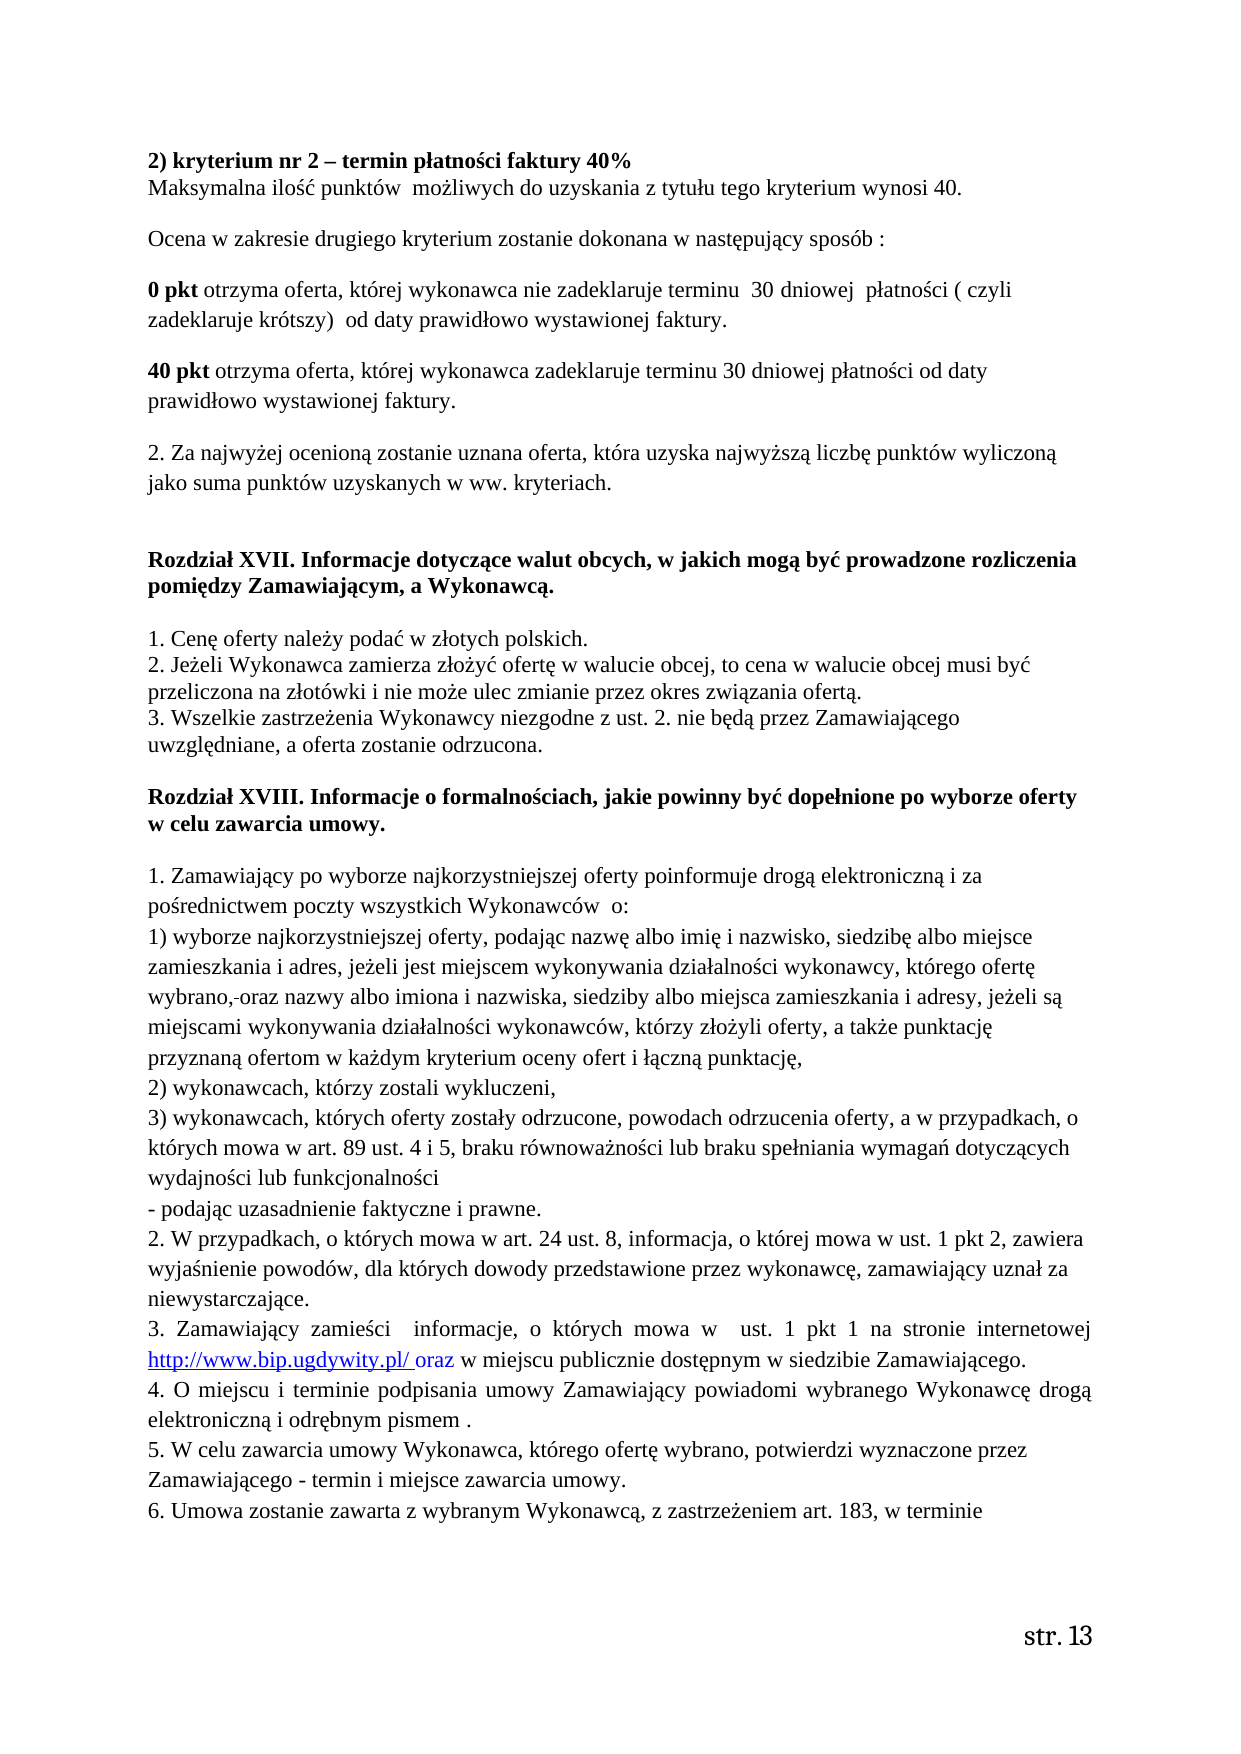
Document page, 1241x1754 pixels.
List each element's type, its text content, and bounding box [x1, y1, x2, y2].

text Rozdział XVII. Informacje dotyczące walut obcych, w jakich mogą być prowadzone rozliczenia pomiędzy Zamawiającym, a Wykonawcą. [148, 546, 1093, 599]
text 2. Jeżeli Wykonawca zamierza złożyć ofertę w walucie obcej, to cena w walucie obcej musi być przeliczona na złotówki i nie może ulec zmianie przez okres związania ofertą. [148, 652, 1093, 704]
text 0 pkt otrzyma oferta, której wykonawca nie zadeklaruje terminu 30 dniowej płatności ( czyli zadeklaruje krótszy) od daty prawidłowo wystawionej faktury. [148, 276, 1093, 333]
text 6. Umowa zostanie zawarta z wybranym Wykonawcą, z zastrzeżeniem art. 183, w terminie [148, 1497, 1093, 1523]
text Maksymalna ilość punktów możliwych do uzyskania z tytułu tego kryterium wynosi 40. [148, 174, 1093, 200]
text 1. Zamawiający po wyborze najkorzystniejszej oferty poinformuje drogą elektroniczną i za pośrednictwem poczty wszystkich Wykonawców o: [148, 862, 1093, 919]
text uwzględniane, a oferta zostanie odrzucona. [148, 731, 1093, 757]
text Rozdział XVIII. Informacje o formalnościach, jakie powinny być dopełnione po wyborze oferty w celu zawarcia umowy. [148, 783, 1093, 836]
text 3. Zamawiający zamieści informacje, o których mowa w ust. 1 pkt 1 na stronie internetowej http://www.bip.ugdywity.pl/ oraz w miejscu publicznie dostępnym w siedzibie Zamawiającego. [148, 1316, 1093, 1372]
text 40 pkt otrzyma oferta, której wykonawca zadeklaruje terminu 30 dniowej płatności od daty prawidłowo wystawionej faktury. [148, 357, 1093, 414]
text 4. O miejscu i terminie podpisania umowy Zamawiający powiadomi wybranego Wykonawcę drogą elektroniczną i odrębnym pismem . [148, 1376, 1093, 1432]
text 2. W przypadkach, o których mowa w art. 24 ust. 8, informacja, o której mowa w ust. 1 pkt 2, zawiera wyjaśnienie powodów, dla których dowody przedstawione przez wykonawcę, zamawiający uznał za niewystarczające. [148, 1225, 1093, 1312]
text - podając uzasadnienie faktyczne i prawne. [148, 1195, 1093, 1221]
text Ocena w zakresie drugiego kryterium zostanie dokonana w następujący sposób : [148, 225, 1093, 251]
text 2) wykonawcach, którzy zostali wykluczeni, [148, 1074, 1093, 1100]
text 2) kryterium nr 2 – termin płatności faktury 40% [148, 148, 1093, 174]
text 2. Za najwyżej ocenioną zostanie uznana oferta, która uzyska najwyższą liczbę punktów wyliczoną jako suma punktów uzyskanych w ww. kryteriach. [148, 438, 1093, 495]
text 5. W celu zawarcia umowy Wykonawca, którego ofertę wybrano, potwierdzi wyznaczone przez Zamawiającego - termin i miejsce zawarcia umowy. [148, 1436, 1093, 1493]
text 3. Wszelkie zastrzeżenia Wykonawcy niezgodne z ust. 2. nie będą przez Zamawiającego [148, 704, 1093, 731]
text 1. Cenę oferty należy podać w złotych polskich. [148, 625, 1093, 652]
text 3) wykonawcach, których oferty zostały odrzucone, powodach odrzucenia oferty, a w przypadkach, o których mowa w art. 89 ust. 4 i 5, braku równoważności lub braku spełniania wymagań dotyczących wydajności lub funkcjonalności [148, 1104, 1093, 1191]
text 1) wyborze najkorzystniejszej oferty, podając nazwę albo imię i nazwisko, siedzibę albo miejsce zamieszkania i adres, jeżeli jest miejscem wykonywania działalności wykonawcy, którego ofertę wybrano, oraz nazwy albo imiona i nazwiska, siedziby albo miejsca zamieszkania i adresy, jeżeli są miejscami wykonywania działalności wykonawców, którzy złożyli oferty, a także punktację przyznaną ofertom w każdym kryterium oceny ofert i łączną punktację, [148, 923, 1093, 1070]
